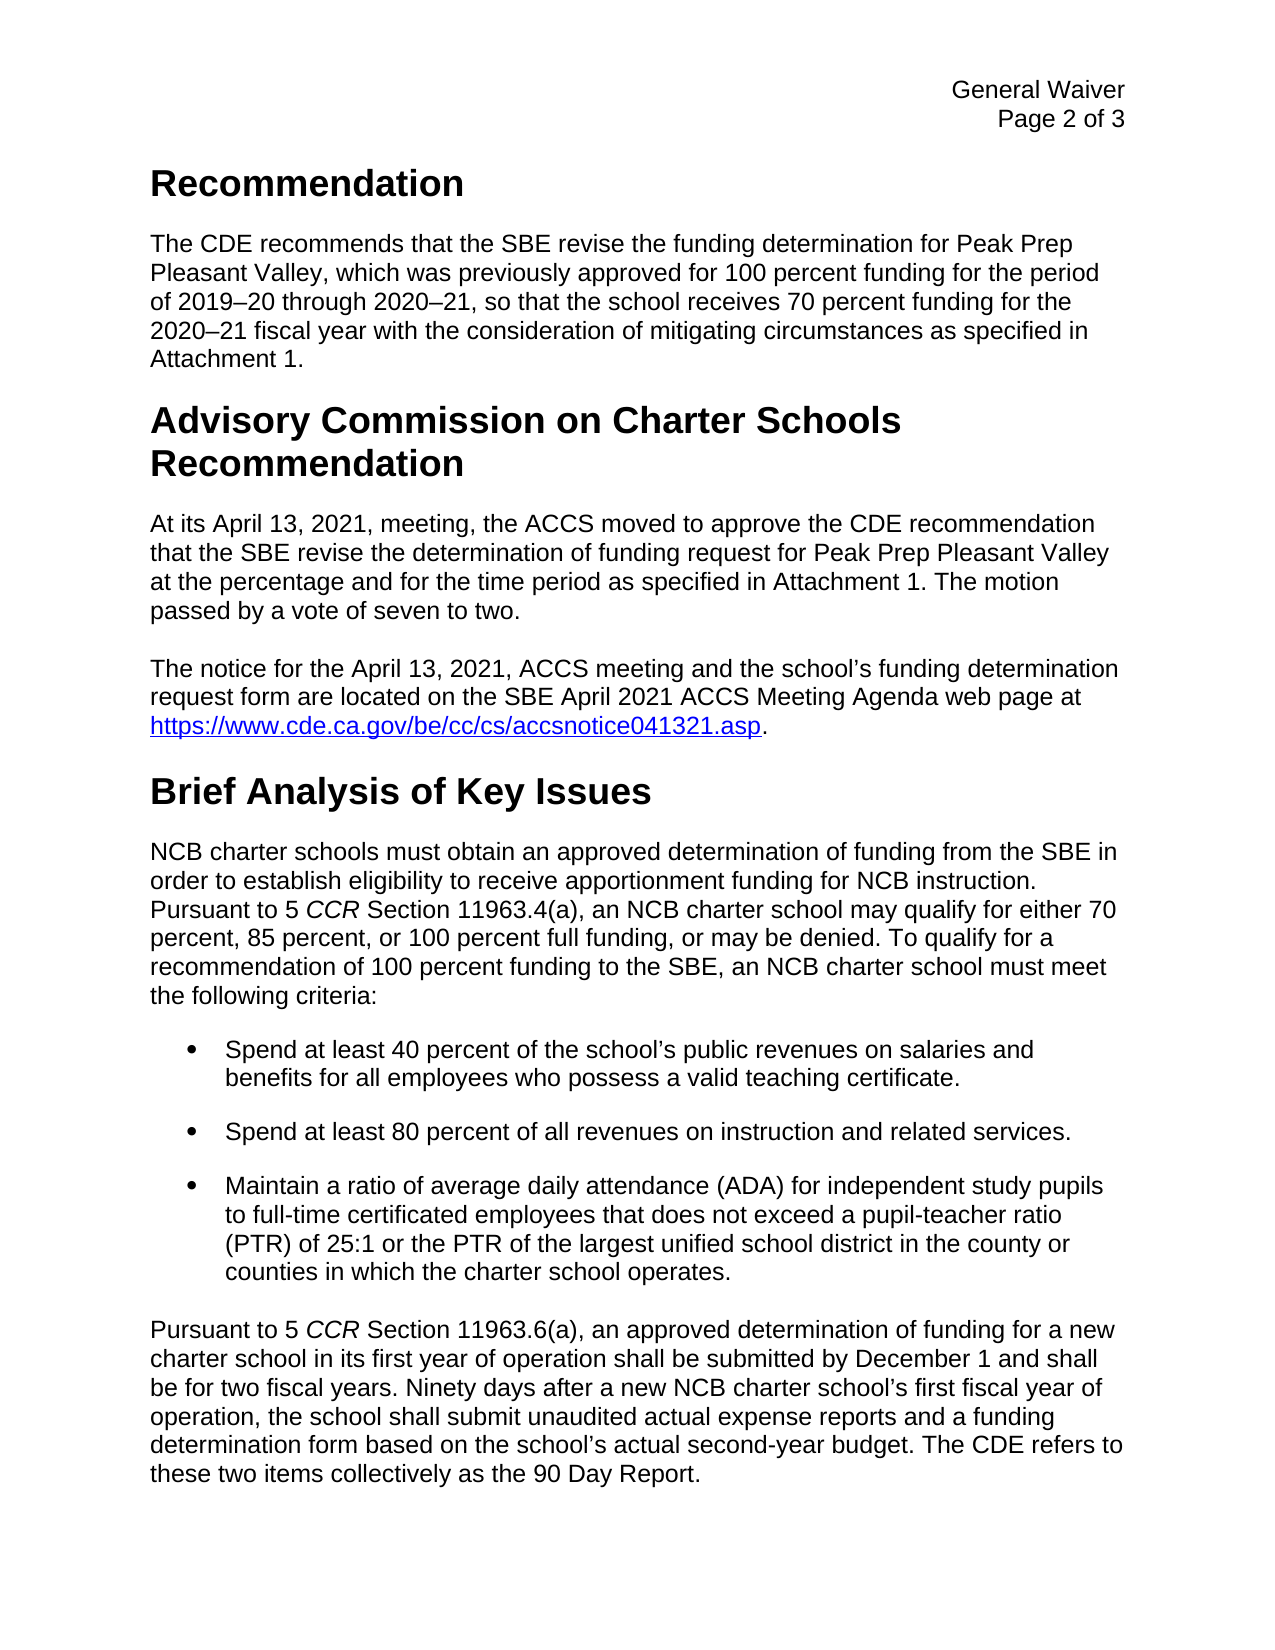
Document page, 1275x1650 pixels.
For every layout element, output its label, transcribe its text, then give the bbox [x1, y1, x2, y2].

subtitle Recommendation [150, 161, 1125, 204]
text NCB charter schools must obtain an approved determination of funding from the SBE in order to establish eligibility to receive apportionment funding for NCB instruction. Pursuant to 5 CCR Section 11963.4(a), an NCB charter school may qualify for either 70 percent, 85 percent, or 100 percent full funding, or may be denied. To qualify for a recommendation of 100 percent funding to the SBE, an NCB charter school must meet the following criteria: [150, 837, 1125, 1009]
text Pursuant to 5 CCR Section 11963.6(a), an approved determination of funding for a new charter school in its first year of operation shall be submitted by December 1 and shall be for two fiscal years. Ninety days after a new NCB charter school’s first fiscal year of operation, the school shall submit unaudited actual expense reports and a funding determination form based on the school’s actual second-year budget. The CDE refers to these two items collectively as the 90 Day Report. [150, 1315, 1125, 1488]
text At its April 13, 2021, meeting, the ACCS moved to approve the CDE recommendation that the SBE revise the determination of funding request for Peak Prep Pleasant Valley at the percentage and for the time period as specified in Attachment 1. The motion passed by a vote of seven to two. [150, 509, 1125, 624]
text The CDE recommends that the SBE revise the funding determination for Peak Prep Pleasant Valley, which was previously approved for 100 percent funding for the period of 2019–20 through 2020–21, so that the school receives 70 percent funding for the 2020–21 fiscal year with the consideration of mitigating circumstances as specified in Attachment 1. [150, 229, 1125, 373]
list Maintain a ratio of average daily attendance (ADA) for independent study pupils to full-time certificated employees that does not exceed a pupil-teacher ratio (PTR) of 25:1 or the PTR of the largest unified school district in the county or counties in which the charter school operates. [187, 1171, 1125, 1286]
text The notice for the April 13, 2021, ACCS meeting and the school’s funding determination request form are located on the SBE April 2021 ACCS Meeting Agenda web page at https://www.cde.ca.gov/be/cc/cs/accsnotice041321.asp. [150, 653, 1125, 740]
subtitle Brief Analysis of Key Issues [150, 769, 1125, 812]
list Spend at least 40 percent of the school’s public revenues on salaries and benefits for all employees who possess a valid teaching certificate. [187, 1034, 1125, 1092]
list Spend at least 80 percent of all revenues on instruction and related services. [187, 1117, 1125, 1146]
subtitle Advisory Commission on Charter Schools Recommendation [150, 398, 1125, 484]
